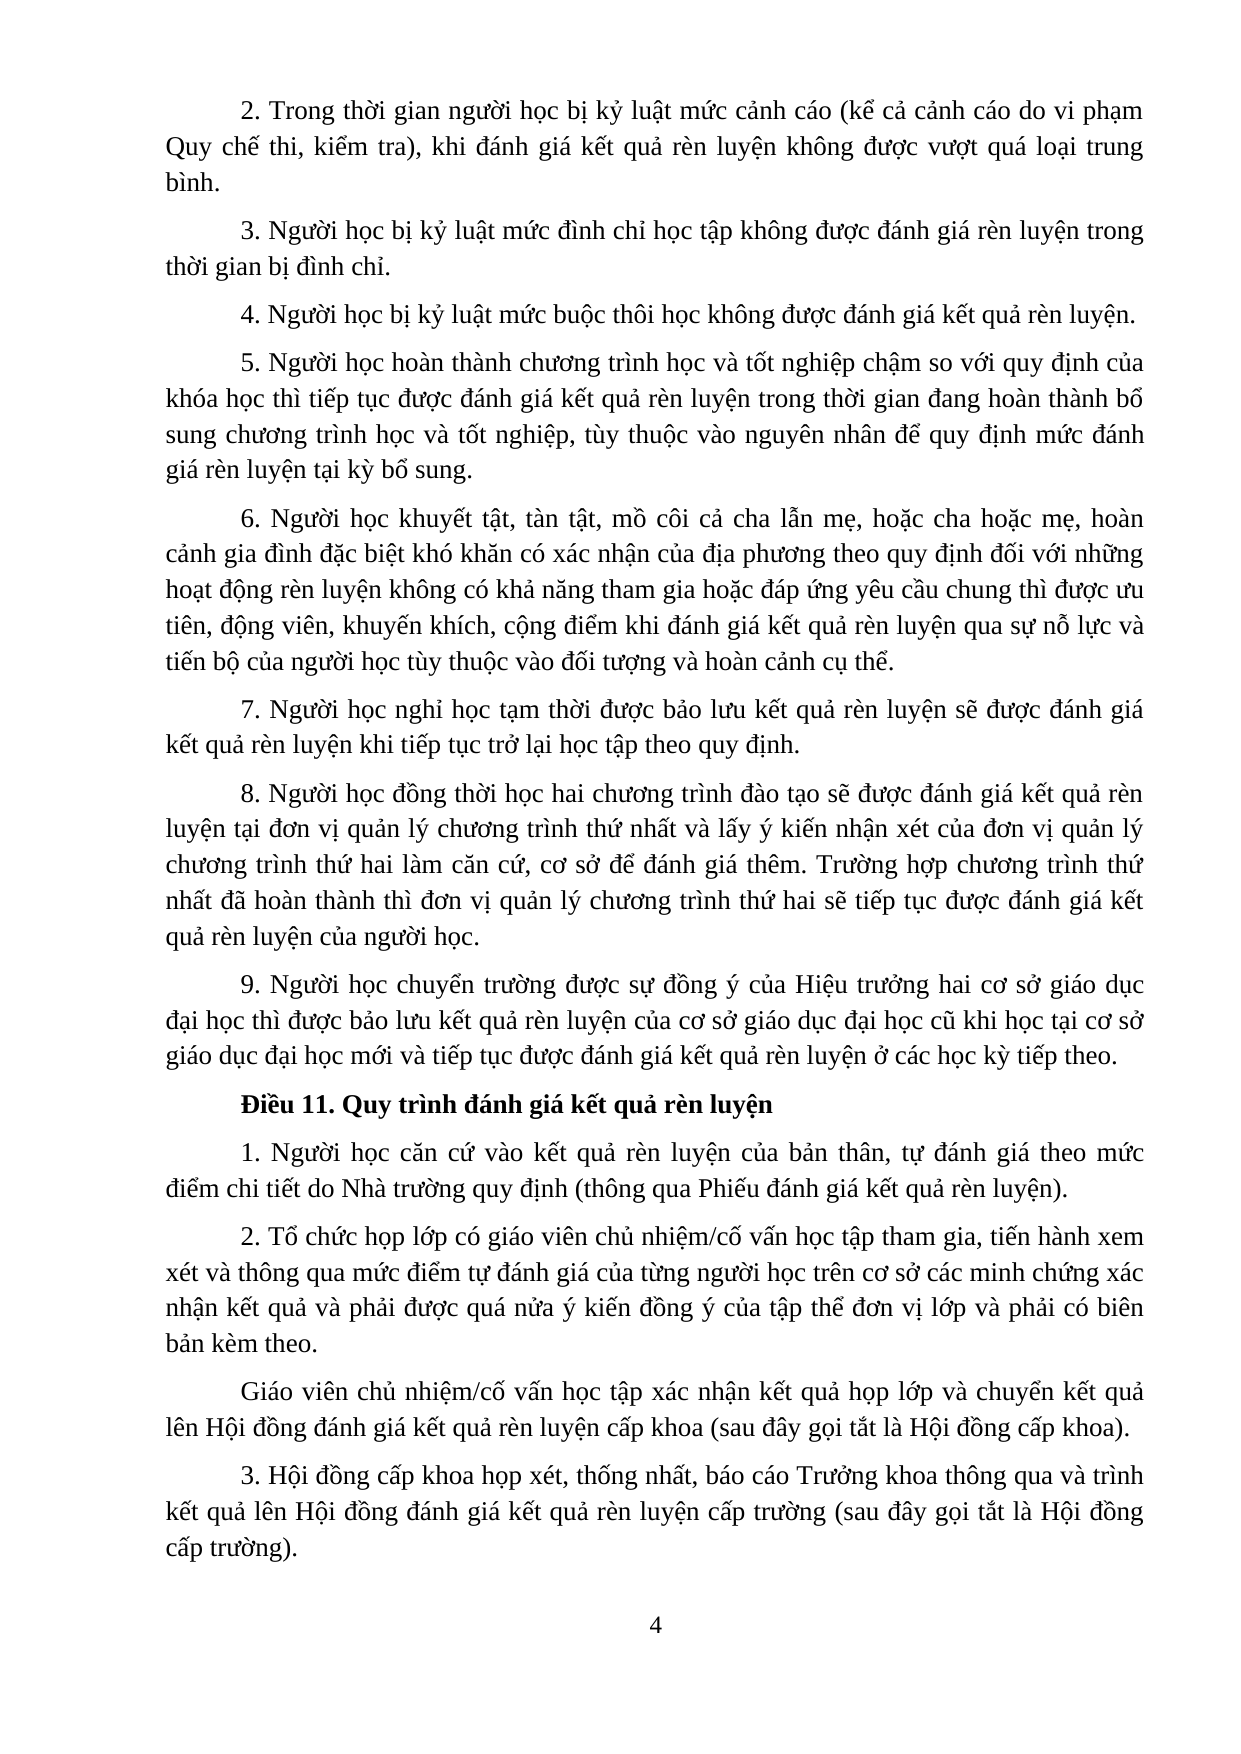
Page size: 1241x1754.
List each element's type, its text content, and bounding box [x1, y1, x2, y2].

text 2. Trong thời gian người học bị kỷ luật mức cảnh cáo (kể cả cảnh cáo do vi phạm Quy chế thi, kiểm tra), khi đánh giá kết quả rèn luyện không được vượt quá loại trung bình. [165, 94, 1146, 197]
text 8. Người học đồng thời học hai chương trình đào tạo sẽ được đánh giá kết quả rèn luyện tại đơn vị quản lý chương trình thứ nhất và lấy ý kiến nhận xét của đơn vị quản lý chương trình thứ hai làm căn cứ, cơ sở để đánh giá thêm. Trường hợp chương trình thứ nhất đã hoàn thành thì đơn vị quản lý chương trình thứ hai sẽ tiếp tục được đánh giá kết quả rèn luyện của người học. [165, 777, 1146, 951]
text 1. Người học căn cứ vào kết quả rèn luyện của bản thân, tự đánh giá theo mức điểm chi tiết do Nhà trường quy định (thông qua Phiếu đánh giá kết quả rèn luyện). [165, 1136, 1146, 1203]
text 4. Người học bị kỷ luật mức buộc thôi học không được đánh giá kết quả rèn luyện. [165, 298, 1146, 329]
text 3. Hội đồng cấp khoa họp xét, thống nhất, báo cáo Trưởng khoa thông qua và trình kết quả lên Hội đồng đánh giá kết quả rèn luyện cấp trường (sau đây gọi tắt là Hội đồng cấp trường). [165, 1459, 1146, 1562]
text Điều 11. Quy trình đánh giá kết quả rèn luyện [165, 1088, 1146, 1119]
text Giáo viên chủ nhiệm/cố vấn học tập xác nhận kết quả họp lớp và chuyển kết quả lên Hội đồng đánh giá kết quả rèn luyện cấp khoa (sau đây gọi tắt là Hội đồng cấp khoa). [165, 1375, 1146, 1442]
text 5. Người học hoàn thành chương trình học và tốt nghiệp chậm so với quy định của khóa học thì tiếp tục được đánh giá kết quả rèn luyện trong thời gian đang hoàn thành bổ sung chương trình học và tốt nghiệp, tùy thuộc vào nguyên nhân để quy định mức đánh giá rèn luyện tại kỳ bổ sung. [165, 346, 1146, 485]
text 6. Người học khuyết tật, tàn tật, mồ côi cả cha lẫn mẹ, hoặc cha hoặc mẹ, hoàn cảnh gia đình đặc biệt khó khăn có xác nhận của địa phương theo quy định đối với những hoạt động rèn luyện không có khả năng tham gia hoặc đáp ứng yêu cầu chung thì được ưu tiên, động viên, khuyến khích, cộng điểm khi đánh giá kết quả rèn luyện qua sự nỗ lực và tiến bộ của người học tùy thuộc vào đối tượng và hoàn cảnh cụ thể. [165, 502, 1146, 676]
text 9. Người học chuyển trường được sự đồng ý của Hiệu trưởng hai cơ sở giáo dục đại học thì được bảo lưu kết quả rèn luyện của cơ sở giáo dục đại học cũ khi học tại cơ sở giáo dục đại học mới và tiếp tục được đánh giá kết quả rèn luyện ở các học kỳ tiếp theo. [165, 968, 1146, 1071]
text 3. Người học bị kỷ luật mức đình chỉ học tập không được đánh giá rèn luyện trong thời gian bị đình chỉ. [165, 214, 1146, 281]
text 2. Tổ chức họp lớp có giáo viên chủ nhiệm/cố vấn học tập tham gia, tiến hành xem xét và thông qua mức điểm tự đánh giá của từng người học trên cơ sở các minh chứng xác nhận kết quả và phải được quá nửa ý kiến đồng ý của tập thể đơn vị lớp và phải có biên bản kèm theo. [165, 1220, 1146, 1358]
text 7. Người học nghỉ học tạm thời được bảo lưu kết quả rèn luyện sẽ được đánh giá kết quả rèn luyện khi tiếp tục trở lại học tập theo quy định. [165, 693, 1146, 760]
